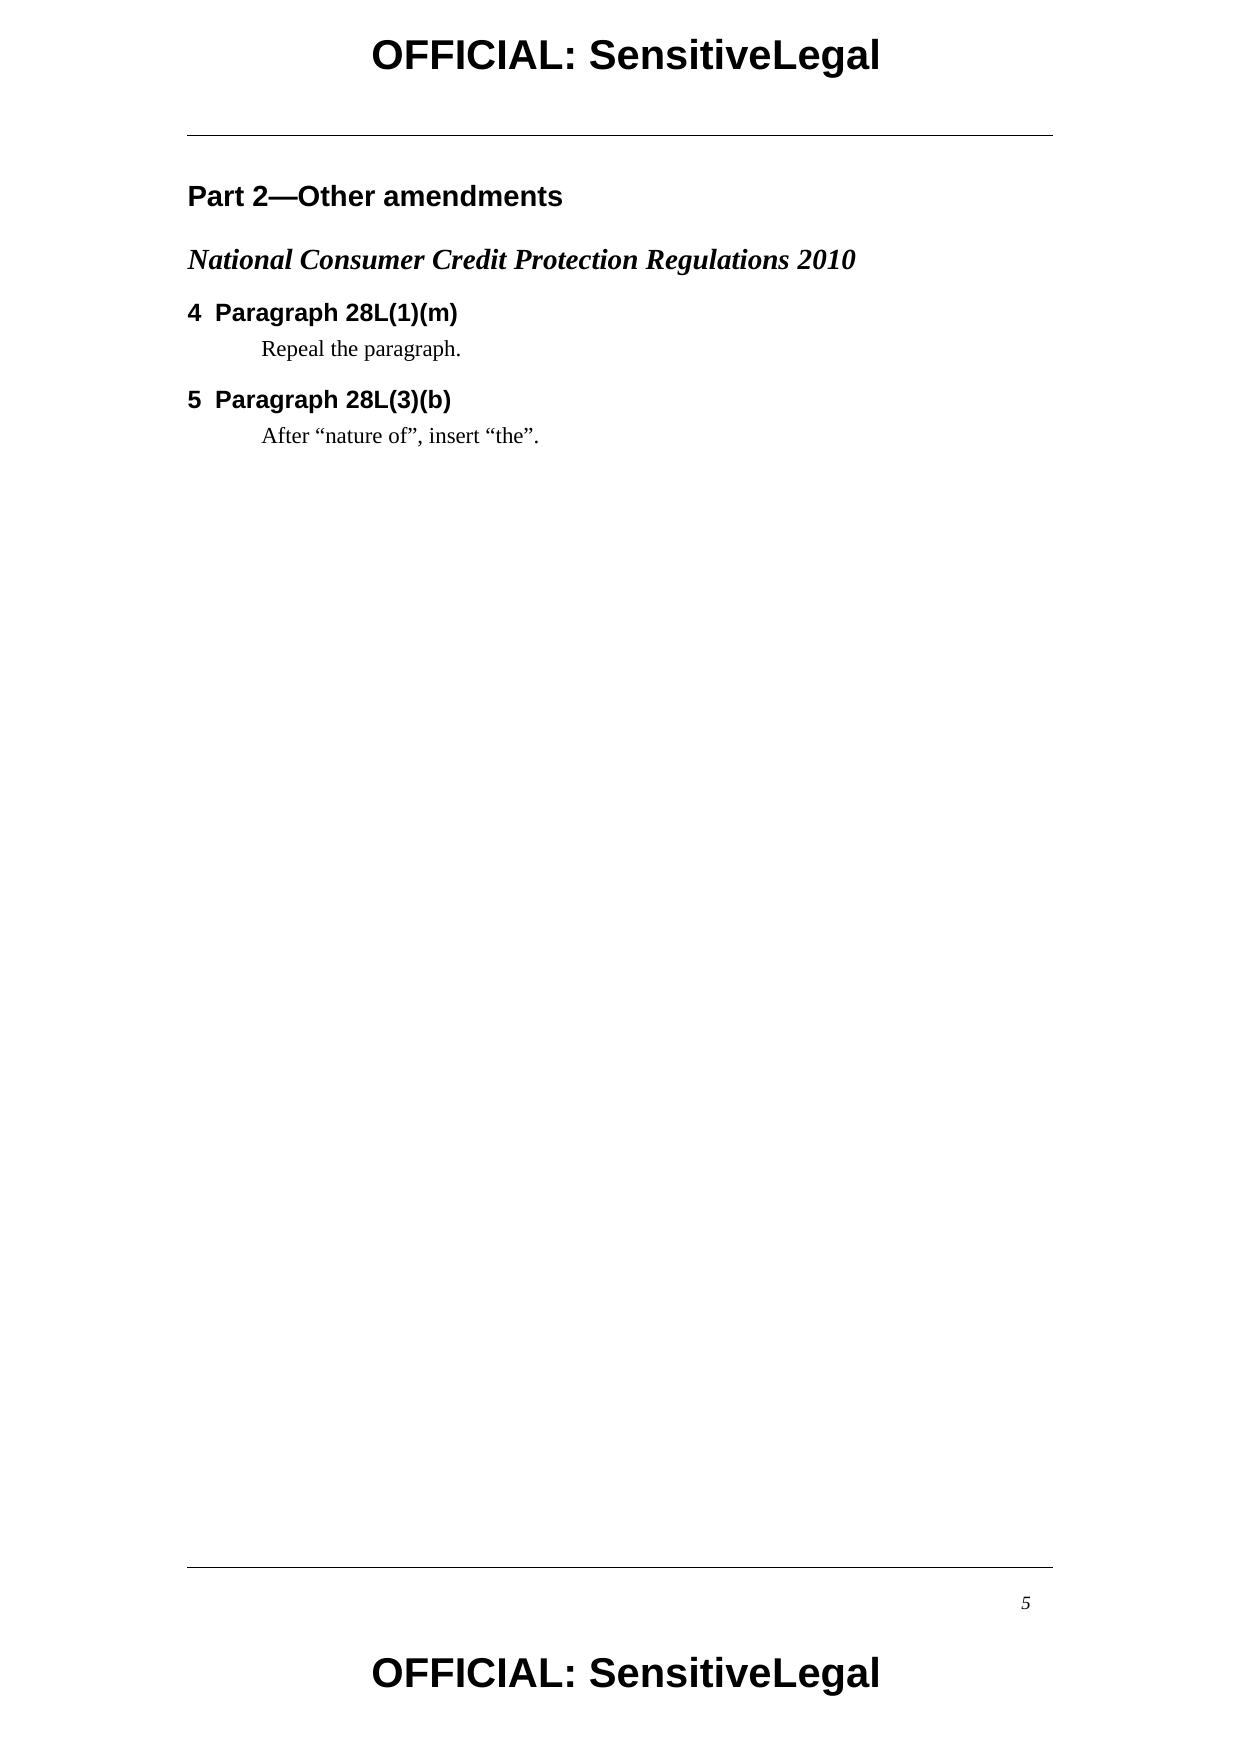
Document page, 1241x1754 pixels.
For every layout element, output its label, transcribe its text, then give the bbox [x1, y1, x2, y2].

text National Consumer Credit Protection Regulations 2010 [187, 242, 1053, 275]
text Repeal the paragraph. [261, 335, 1053, 362]
text 5 Paragraph 28L(3)(b) [187, 385, 1053, 413]
text After “nature of”, insert “the”. [261, 422, 1053, 448]
text 4 Paragraph 28L(1)(m) [187, 298, 1053, 327]
text Part 2—Other amendments [187, 179, 1053, 213]
